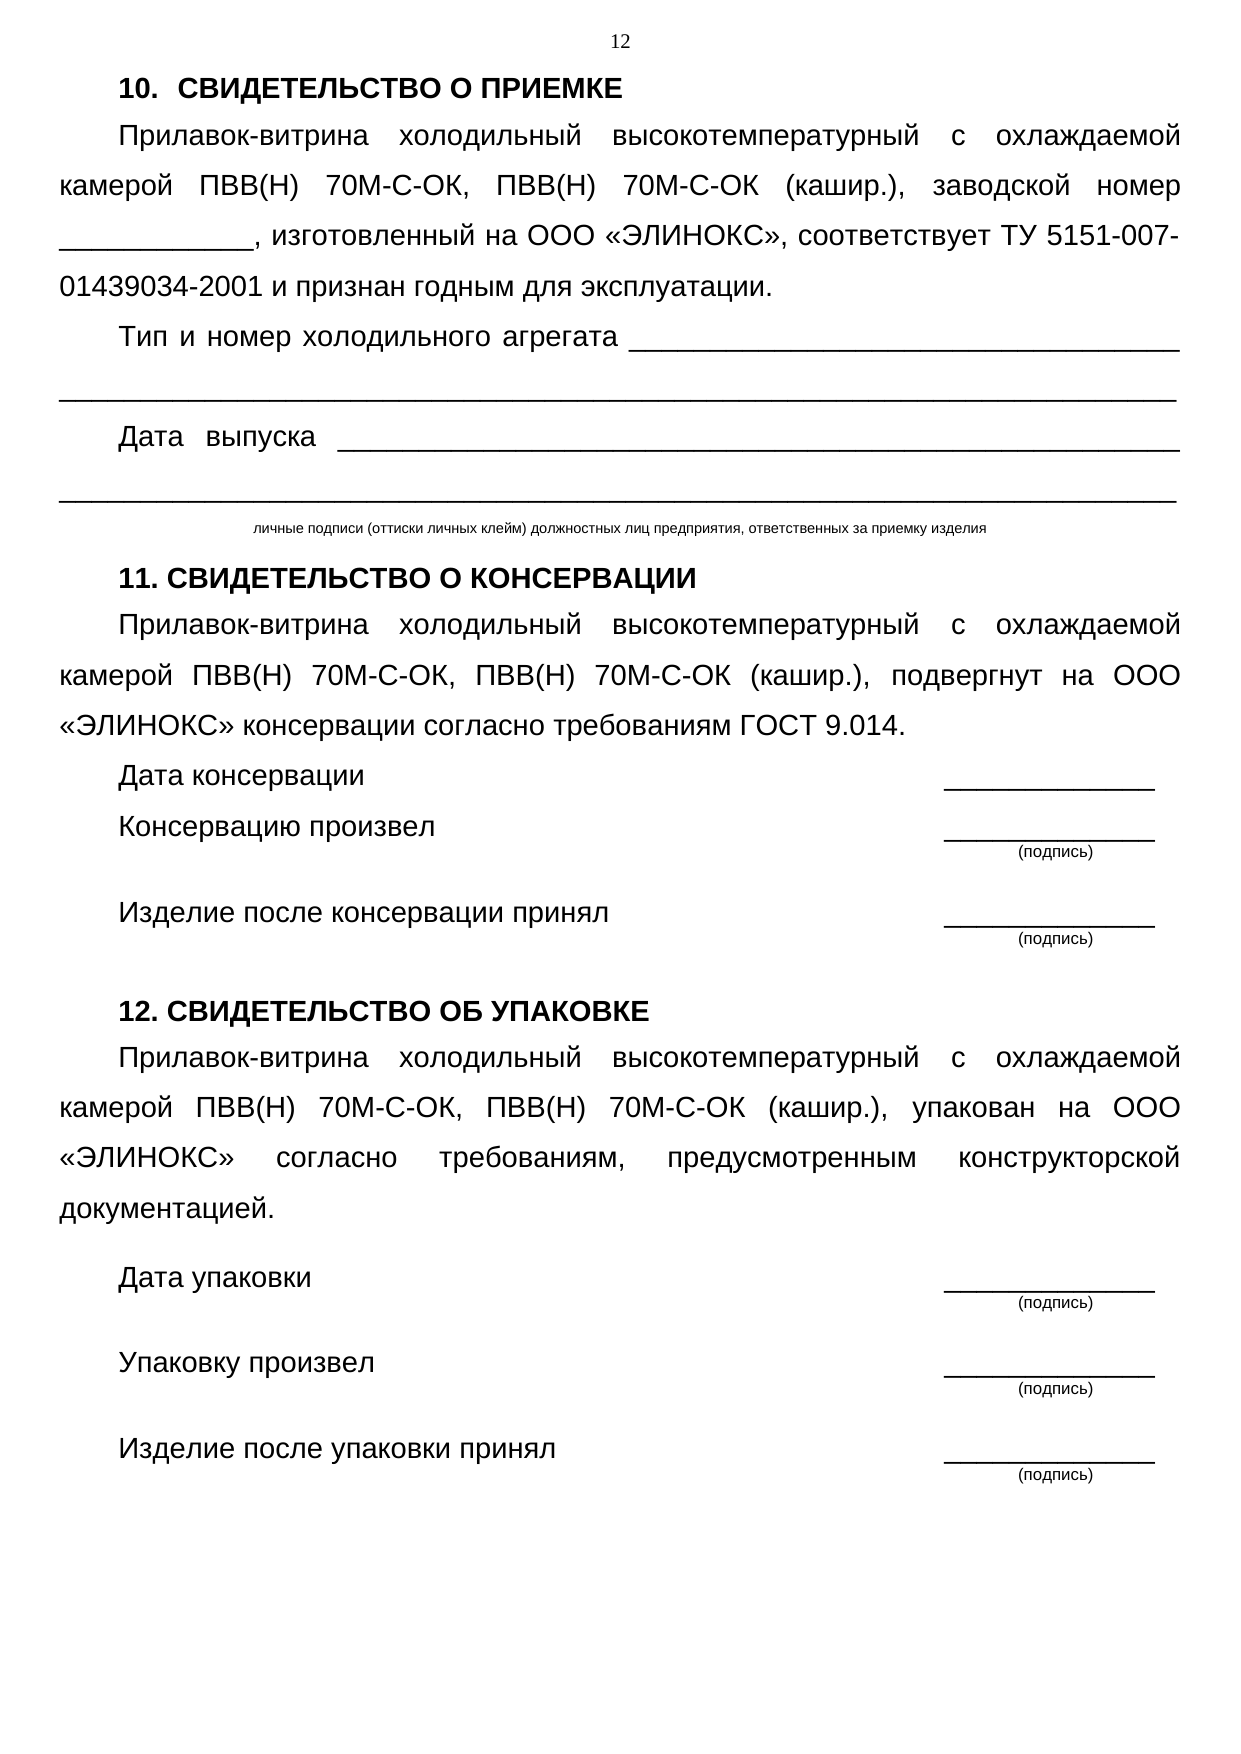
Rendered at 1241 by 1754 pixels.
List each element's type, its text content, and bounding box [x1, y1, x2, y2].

text 10. СВИДЕТЕЛЬСТВО О ПРИЕМКЕ [59, 72, 1181, 105]
text Упаковку произвел _____________ [59, 1346, 1181, 1379]
text Консервацию произвел _____________ [59, 809, 1181, 842]
text личные подписи (оттиски личных клейм) должностных лиц предприятия, ответственных за приемку изделия [59, 520, 1181, 549]
text Прилавок-витрина холодильный высокотемпературный с охлаждаемой камерой ПВВ(Н) 70М-С-ОК, ПВВ(Н) 70М-С-ОК (кашир.), подвергнут на ООО «ЭЛИНОКС» консервации согласно требованиям ГОСТ 9.014. [59, 607, 1181, 742]
text Дата упаковки _____________ [59, 1260, 1181, 1293]
text (подпись) [59, 1293, 1181, 1327]
text 11. СВИДЕТЕЛЬСТВО О КОНСЕРВАЦИИ [59, 561, 1181, 595]
text (подпись) [59, 1379, 1181, 1413]
text Изделие после упаковки принял _____________ [59, 1431, 1181, 1465]
text Дата выпуска ____________________________________________________ _____________________________________________________________________ [59, 419, 1181, 503]
text (подпись) [59, 842, 1181, 876]
text (подпись) [59, 928, 1181, 962]
text Прилавок-витрина холодильный высокотемпературный с охлаждаемой камерой ПВВ(Н) 70М-С-ОК, ПВВ(Н) 70М-С-ОК (кашир.), заводской номер ____________, изготовленный на ООО «ЭЛИНОКС», соответствует ТУ 5151-007-01439034-2001 и признан годным для эксплуатации. [59, 118, 1181, 302]
text Дата консервации _____________ [59, 758, 1181, 792]
text Изделие после консервации принял _____________ [59, 895, 1181, 928]
text (подпись) [59, 1465, 1181, 1498]
text 12. СВИДЕТЕЛЬСТВО ОБ УПАКОВКЕ [59, 994, 1181, 1027]
text Прилавок-витрина холодильный высокотемпературный с охлаждаемой камерой ПВВ(Н) 70М-С-ОК, ПВВ(Н) 70М-С-ОК (кашир.), упакован на ООО «ЭЛИНОКС» согласно требованиям, предусмотренным конструкторской документацией. [59, 1040, 1181, 1224]
text Тип и номер холодильного агрегата __________________________________ _____________________________________________________________________ [59, 319, 1181, 403]
